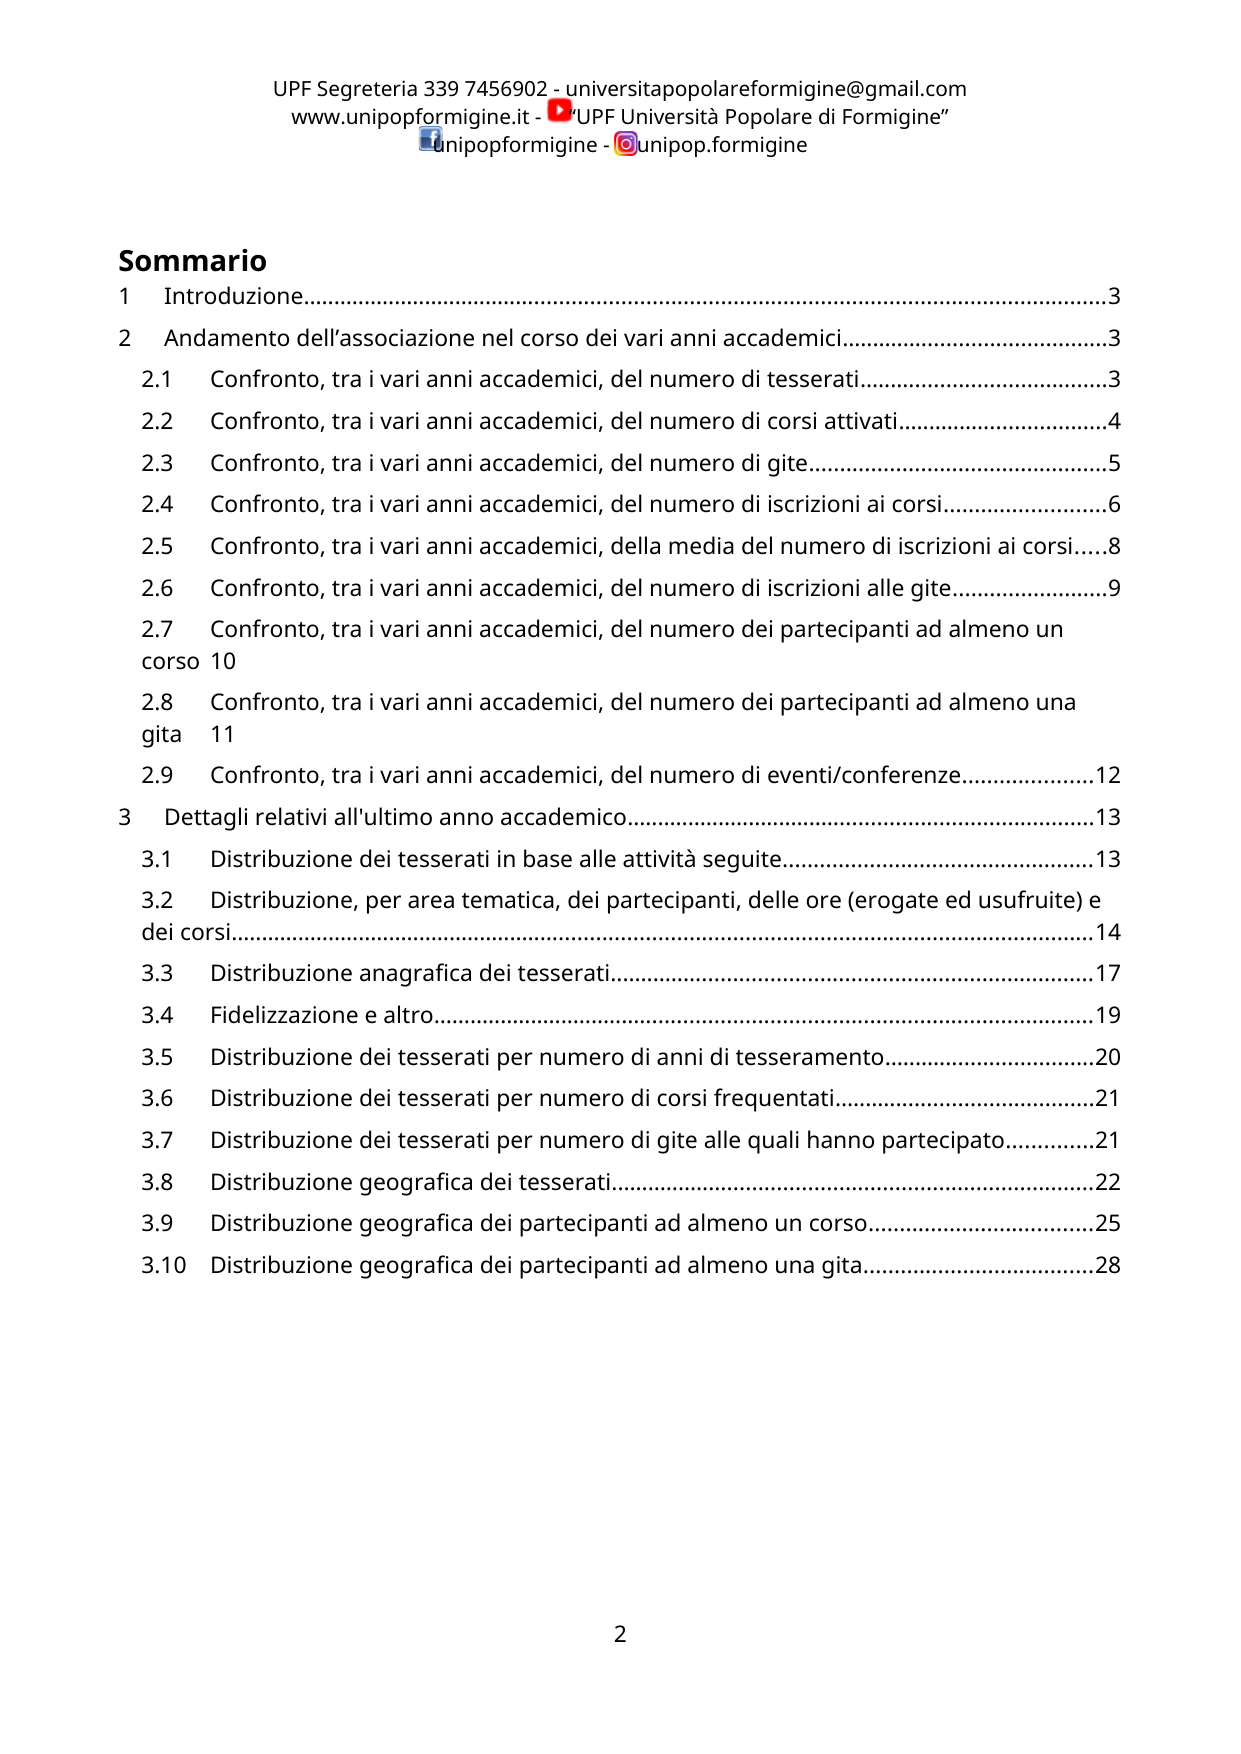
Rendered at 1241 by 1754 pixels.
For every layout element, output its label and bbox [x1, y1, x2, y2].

picture [614, 131, 638, 156]
picture [546, 97, 576, 128]
picture [418, 126, 443, 151]
